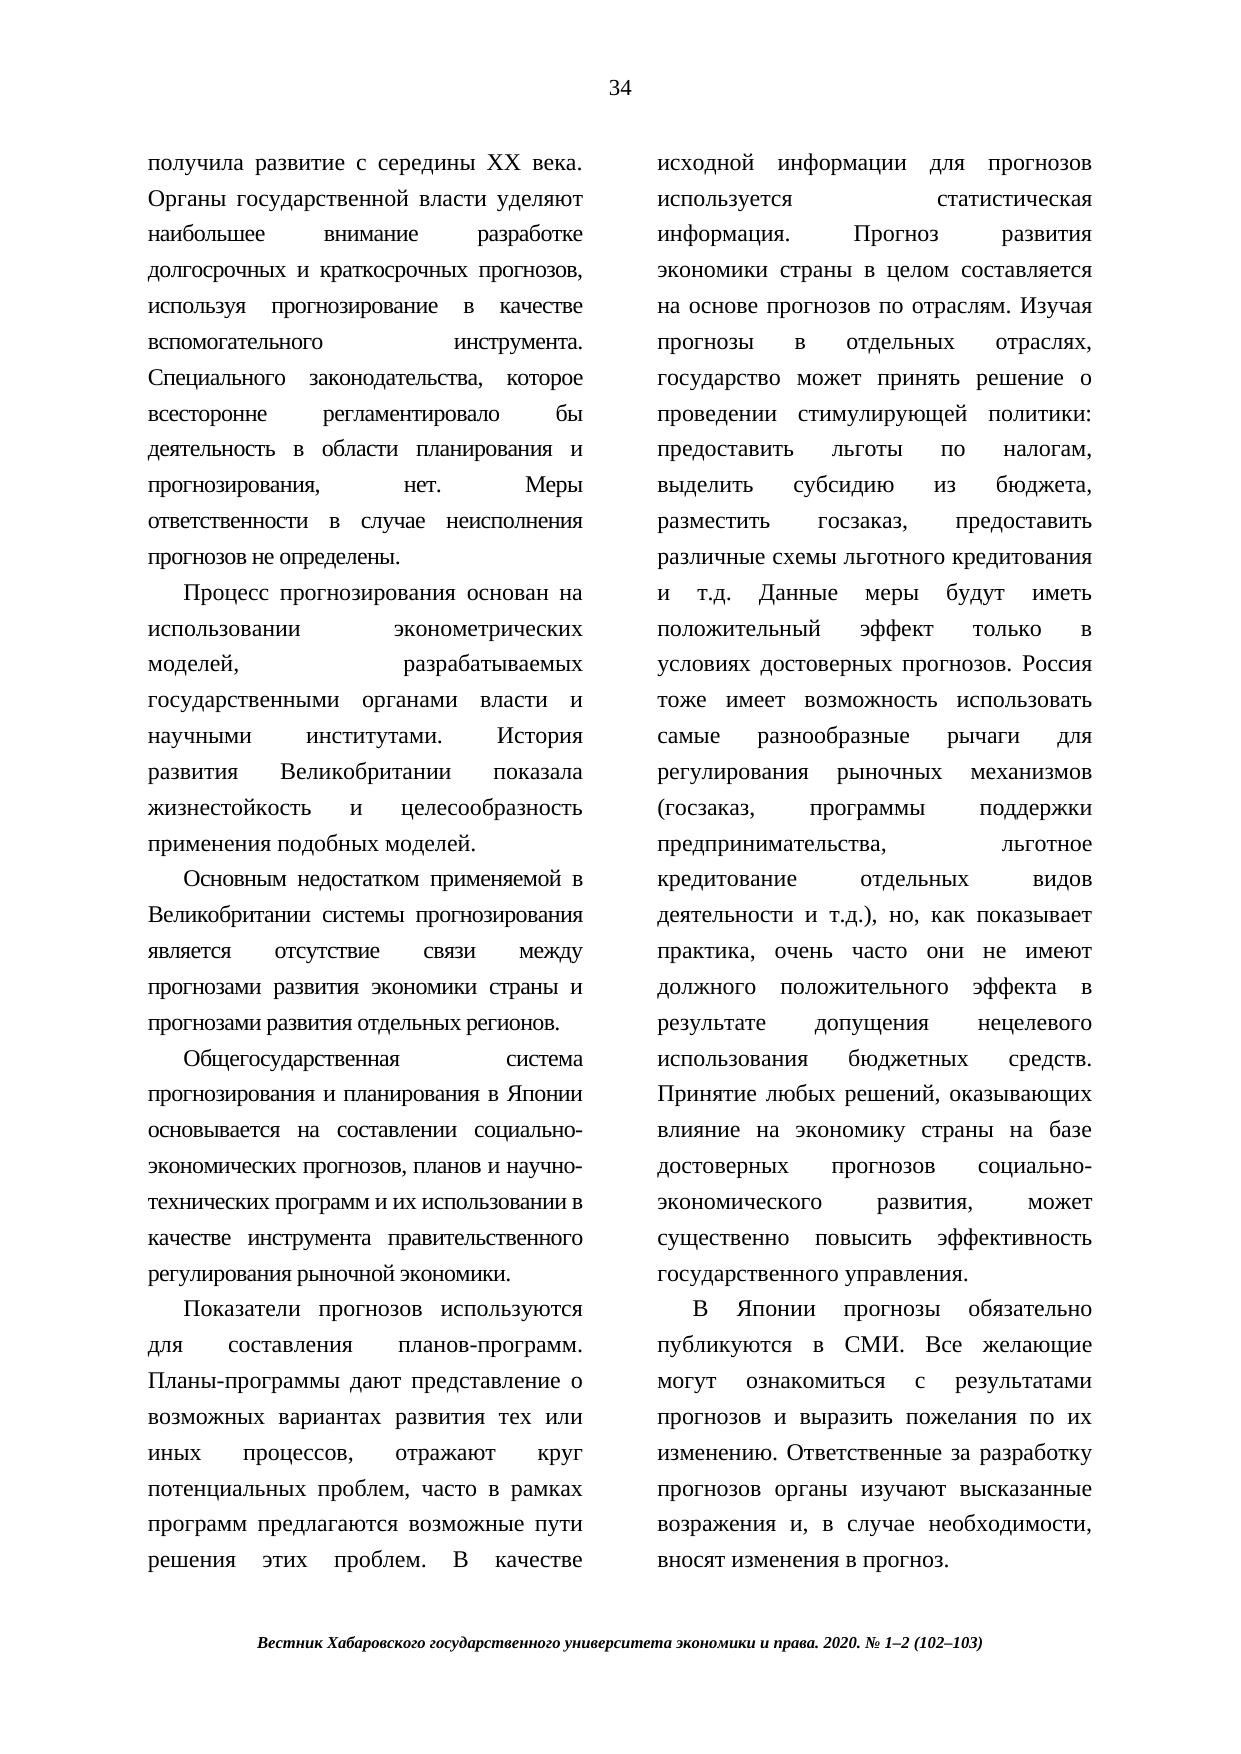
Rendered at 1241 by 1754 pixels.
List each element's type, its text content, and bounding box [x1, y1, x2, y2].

text Основным недостатком применяемой в Великобритании системы прогнозирования является отсутствие связи между прогнозами развития экономики страны и прогнозами развития отдельных регионов. [148, 864, 583, 1035]
text Процесс прогнозирования основан на использовании эконометрических моделей, разрабатываемых государственными органами власти и научными институтами. История развития Великобритании показала жизнестойкость и целесообразность применения подобных моделей. [148, 578, 583, 856]
text Показатели прогнозов используются для составления планов-программ. Планы-программы дают представление о возможных вариантах развития тех или иных процессов, отражают круг потенциальных проблем, часто в рамках программ предлагаются возможные пути решения этих проблем. В качестве исходной информации для прогнозов используется статистическая информация. Прогноз развития экономики страны в целом составляется на основе прогнозов по отраслям. Изучая прогнозы в отдельных отраслях, государство может принять решение о проведении стимулирующей политики: предоставить льготы по налогам, выделить субсидию из бюджета, разместить госзаказ, предоставить различные схемы льготного кредитования и т.д. Данные меры будут иметь положительный эффект только в условиях достоверных прогнозов. Россия тоже имеет возможность использовать самые разнообразные рычаги для регулирования рыночных механизмов (госзаказ, программы поддержки предпринимательства, льготное кредитование отдельных видов деятельности и т.д.), но, как показывает практика, очень часто они не имеют должного положительного эффекта в результате допущения нецелевого использования бюджетных средств. Принятие любых решений, оказывающих влияние на экономику страны на базе достоверных прогнозов социально-экономического развития, может существенно повысить эффективность государственного управления. [657, 148, 1092, 1286]
text Общегосударственная система прогнозирования и планирования в Японии основывается на составлении социально-экономических прогнозов, планов и научно-технических программ и их использовании в качестве инструмента правительственного регулирования рыночной экономики. [148, 1043, 583, 1286]
text В Японии прогнозы обязательно публикуются в СМИ. Все желающие могут ознакомиться с результатами прогнозов и выразить пожелания по их изменению. Ответственные за разработку прогнозов органы изучают высказанные возражения и, в случае необходимости, вносят изменения в прогноз. [657, 1294, 1092, 1573]
text Показатели прогнозов используются для составления планов-программ. Планы-программы дают представление о возможных вариантах развития тех или иных процессов, отражают круг потенциальных проблем, часто в рамках программ предлагаются возможные пути решения этих проблем. В качестве исходной информации для прогнозов используется статистическая информация. Прогноз развития экономики страны в целом составляется на основе прогнозов по отраслям. Изучая прогнозы в отдельных отраслях, государство может принять решение о проведении стимулирующей политики: предоставить льготы по налогам, выделить субсидию из бюджета, разместить госзаказ, предоставить различные схемы льготного кредитования и т.д. Данные меры будут иметь положительный эффект только в условиях достоверных прогнозов. Россия тоже имеет возможность использовать самые разнообразные рычаги для регулирования рыночных механизмов (госзаказ, программы поддержки предпринимательства, льготное кредитование отдельных видов деятельности и т.д.), но, как показывает практика, очень часто они не имеют должного положительного эффекта в результате допущения нецелевого использования бюджетных средств. Принятие любых решений, оказывающих влияние на экономику страны на базе достоверных прогнозов социально-экономического развития, может существенно повысить эффективность государственного управления. [148, 1294, 583, 1573]
